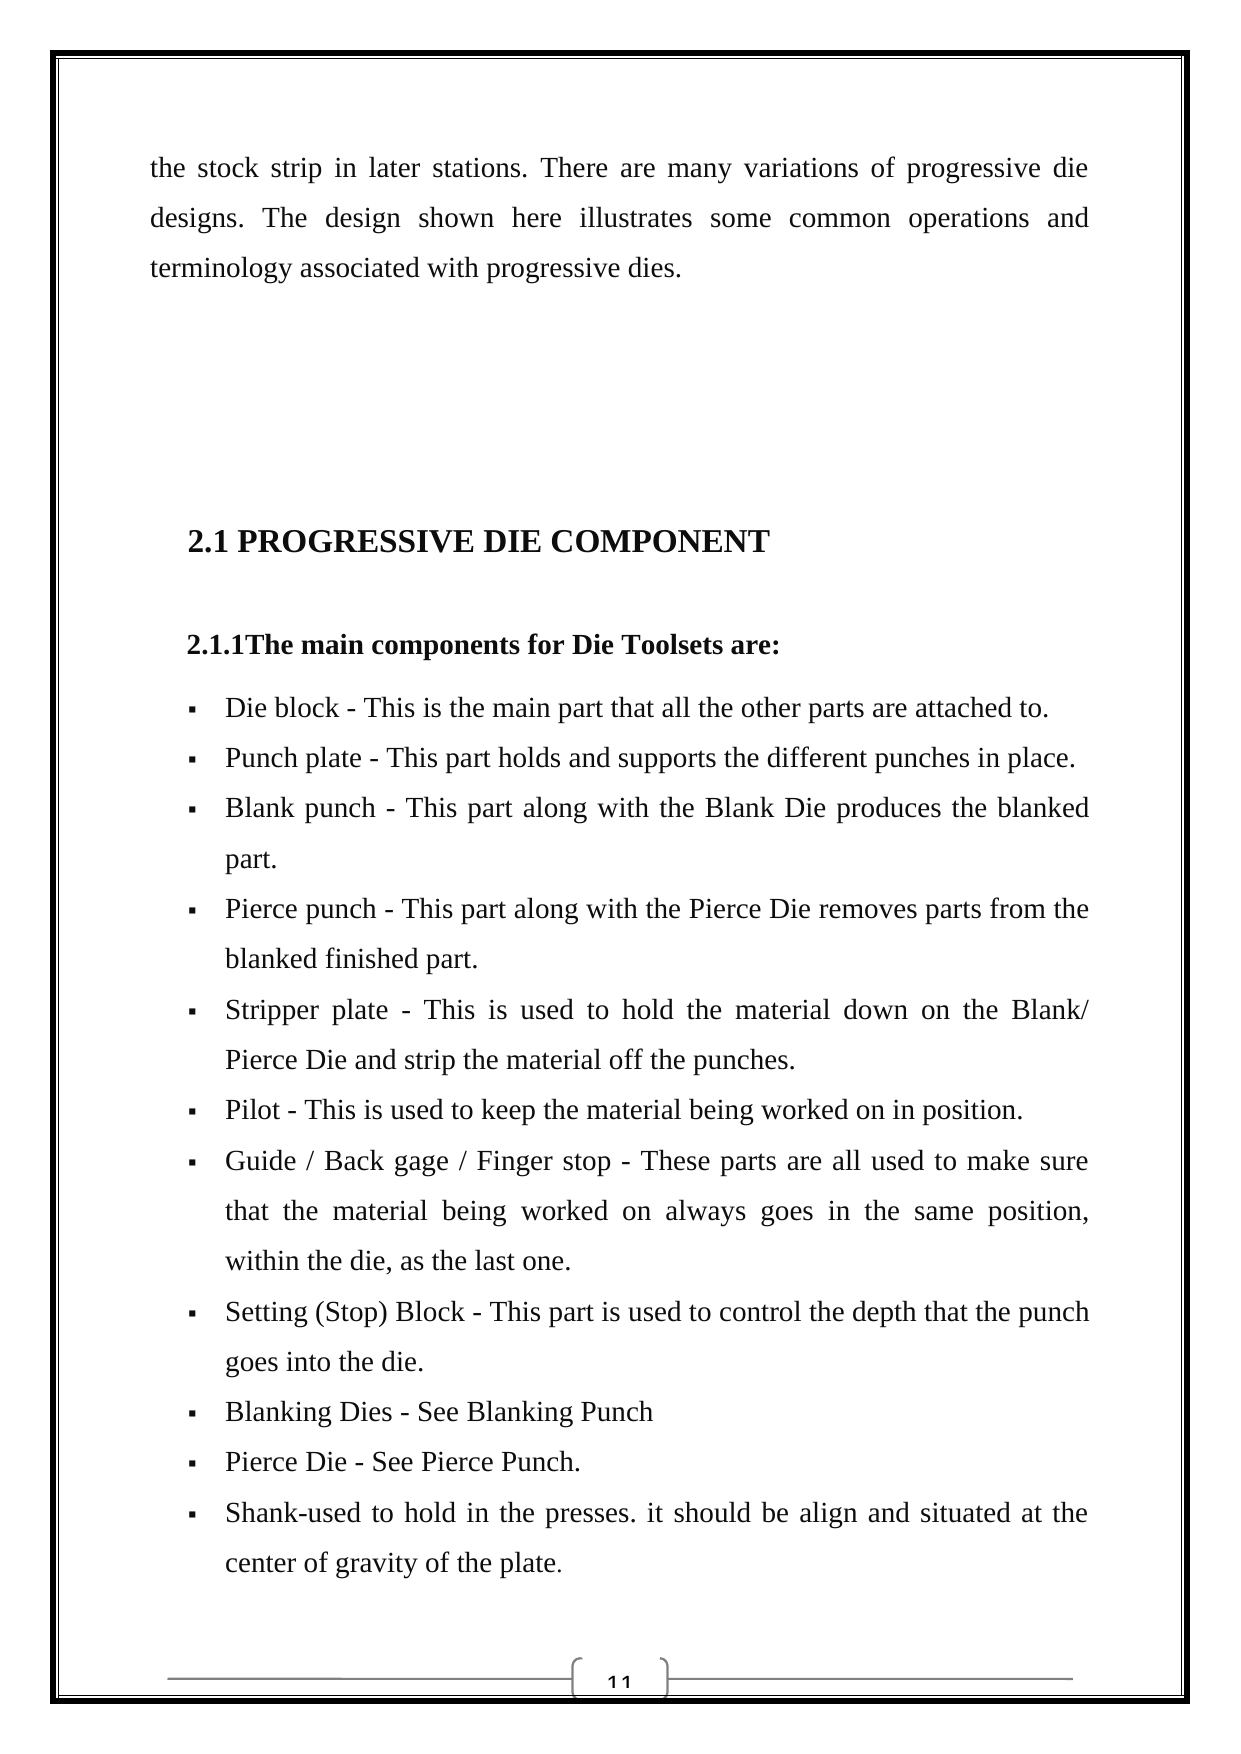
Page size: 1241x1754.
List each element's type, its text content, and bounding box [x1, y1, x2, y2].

list Blank punch - This part along with the Blank Die produces the blanked part. [187, 791, 1090, 874]
list Pierce Die - See Pierce Punch. [187, 1444, 1090, 1478]
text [150, 150, 1090, 284]
list Setting (Stop) Block - This part is used to control the depth that the punch goes into the die. [187, 1294, 1090, 1377]
text 2.1 PROGRESSIVE DIE COMPONENT [187, 521, 1090, 560]
text 2.1.1The main components for Die Toolsets are: [150, 627, 1090, 661]
list Blanking Dies - See Blanking Punch [187, 1394, 1090, 1428]
list Pilot - This is used to keep the material being worked on in position. [187, 1092, 1090, 1126]
list Stripper plate - This is used to hold the material down on the Blank/ Pierce Die and strip the material off the punches. [187, 992, 1090, 1076]
list Punch plate - This part holds and supports the different punches in place. [187, 740, 1090, 774]
list Guide / Back gage / Finger stop - These parts are all used to make sure that the material being worked on always goes in the same position, within the die, as the last one. [187, 1143, 1090, 1277]
list Pierce punch - This part along with the Pierce Die removes parts from the blanked finished part. [187, 891, 1090, 975]
list Die block - This is the main part that all the other parts are attached to. [187, 690, 1090, 723]
list Shank-used to hold in the presses. it should be align and situated at the center of gravity of the plate. [187, 1495, 1090, 1579]
